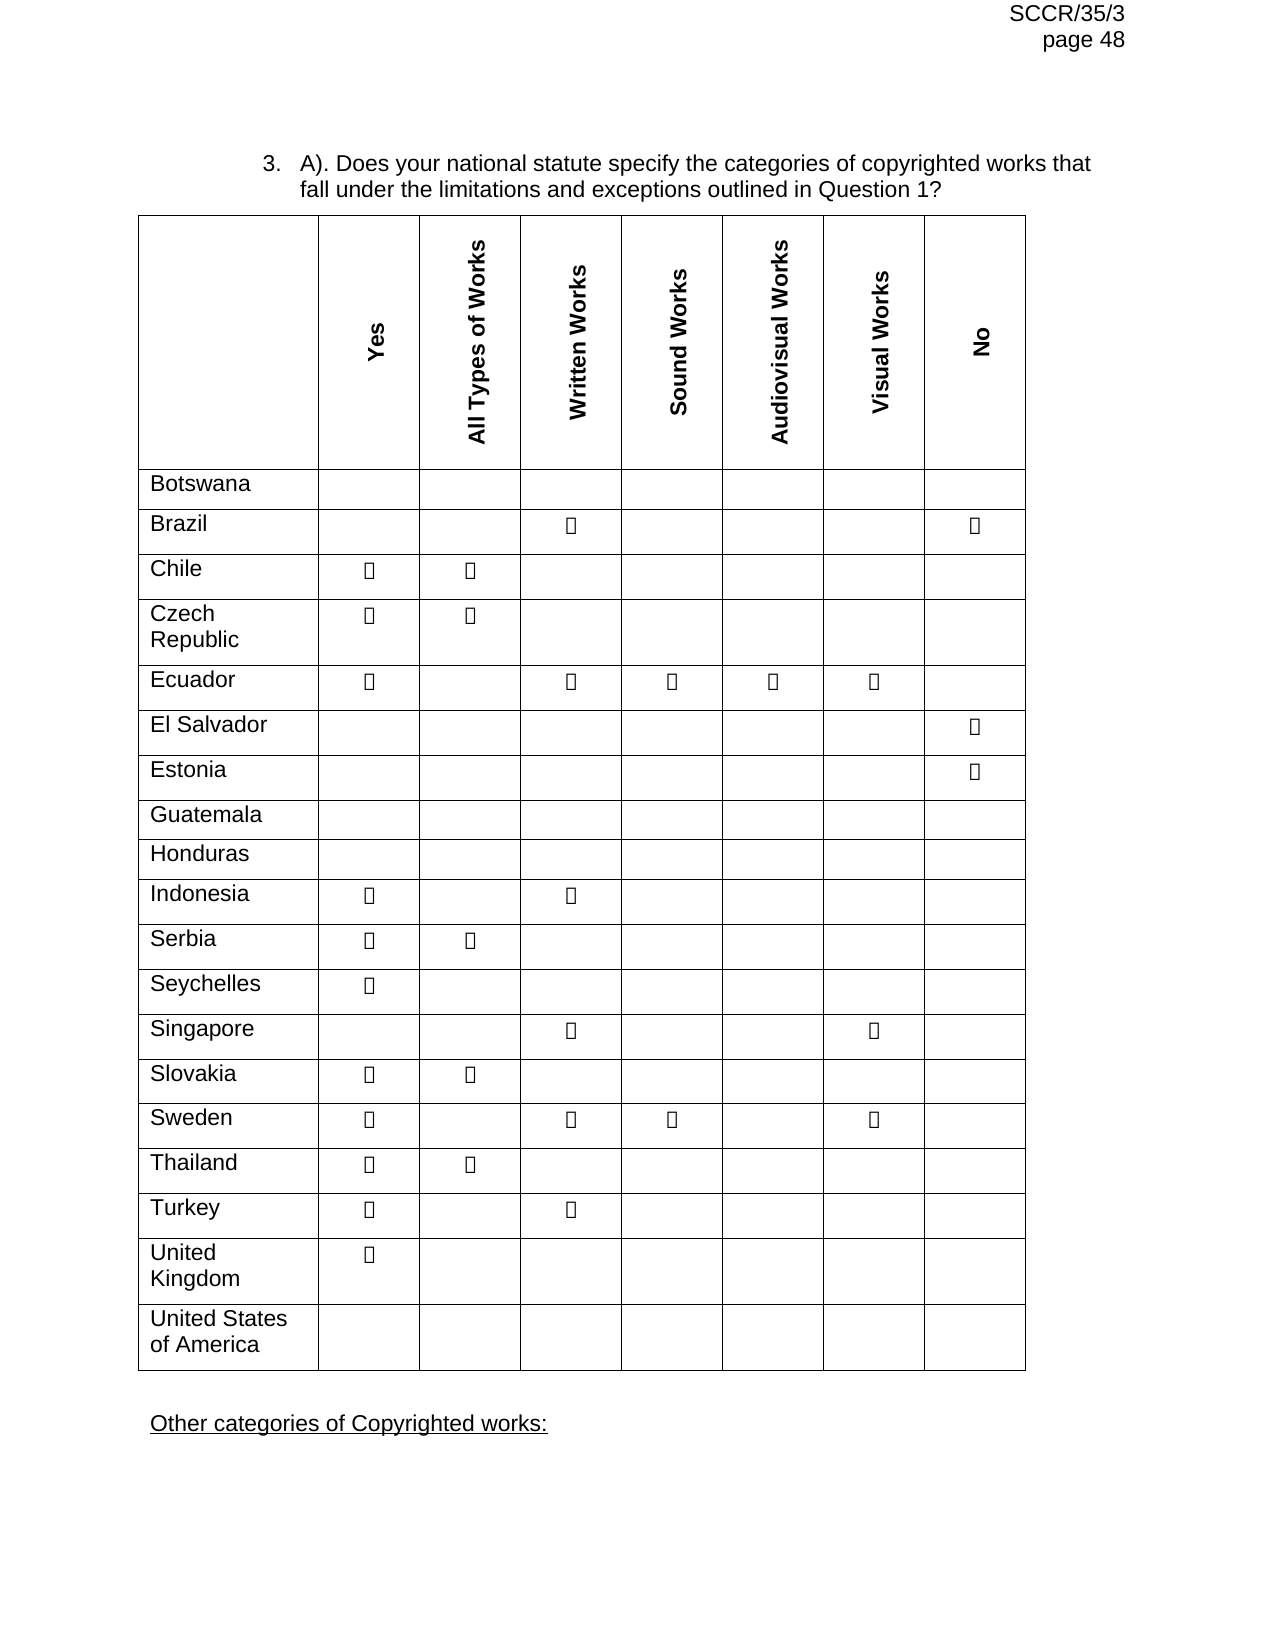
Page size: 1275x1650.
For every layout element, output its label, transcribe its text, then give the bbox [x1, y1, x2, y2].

table_cell [925, 970, 1025, 1014]
table_cell  [925, 510, 1025, 554]
table_cell  [521, 880, 621, 924]
table_cell [622, 1149, 722, 1193]
table_cell [521, 1239, 621, 1304]
table_cell [723, 1194, 823, 1238]
table_cell [824, 970, 924, 1014]
table_cell  [319, 555, 419, 599]
table_header No [925, 216, 1025, 469]
table_cell  [420, 1149, 520, 1193]
table_cell [420, 880, 520, 924]
table_cell [824, 711, 924, 755]
table_cell  [925, 756, 1025, 799]
table_cell [319, 711, 419, 755]
table_cell Thailand [139, 1149, 318, 1193]
table_cell [521, 600, 621, 665]
table_cell [622, 600, 722, 665]
table_cell Botswana [139, 470, 318, 509]
table_cell [420, 1305, 520, 1370]
table_cell [925, 925, 1025, 969]
table_cell [420, 756, 520, 799]
table_cell [925, 1060, 1025, 1103]
table_cell [723, 840, 823, 879]
table_cell  [723, 666, 823, 710]
table_cell [420, 840, 520, 879]
table_cell [420, 1194, 520, 1238]
table_cell  [420, 555, 520, 599]
table_header Written Works [521, 216, 621, 469]
table_cell [622, 1194, 722, 1238]
table_cell [824, 756, 924, 799]
table_cell  [319, 970, 419, 1014]
table_cell  [521, 666, 621, 710]
table_header Audiovisual Works [723, 216, 823, 469]
table_cell [925, 666, 1025, 710]
table_cell [420, 470, 520, 509]
table_cell [824, 840, 924, 879]
table_cell [824, 1305, 924, 1370]
table_cell  [521, 1104, 621, 1148]
table_cell [521, 970, 621, 1014]
table_cell [622, 840, 722, 879]
table_cell [925, 600, 1025, 665]
table_cell Indonesia [139, 880, 318, 924]
table_cell [420, 1239, 520, 1304]
table_cell [723, 1149, 823, 1193]
table_cell El Salvador [139, 711, 318, 755]
table_cell [319, 510, 419, 554]
table_cell [723, 711, 823, 755]
table_cell [521, 1149, 621, 1193]
table_cell [319, 1015, 419, 1058]
table_cell [521, 711, 621, 755]
table_cell [824, 925, 924, 969]
table_cell [824, 1149, 924, 1193]
table_cell Czech Republic [139, 600, 318, 665]
table_header All Types of Works [420, 216, 520, 469]
table_cell  [319, 1149, 419, 1193]
table_cell [723, 925, 823, 969]
table_cell [319, 756, 419, 799]
table_cell [925, 1104, 1025, 1148]
table_cell  [420, 1060, 520, 1103]
table_cell [925, 801, 1025, 839]
table_cell  [622, 1104, 722, 1148]
table_cell  [319, 1239, 419, 1304]
table_cell [824, 801, 924, 839]
table_cell Brazil [139, 510, 318, 554]
table_cell [723, 510, 823, 554]
table_cell  [824, 1015, 924, 1058]
table_cell  [521, 1015, 621, 1058]
table_cell  [420, 925, 520, 969]
table_cell [420, 666, 520, 710]
table_cell [622, 1239, 722, 1304]
table_cell  [319, 1060, 419, 1103]
table_cell  [420, 600, 520, 665]
table_cell [925, 880, 1025, 924]
table_cell [521, 555, 621, 599]
table_cell [824, 1239, 924, 1304]
table_cell  [824, 666, 924, 710]
table_header [139, 216, 318, 469]
table_cell [925, 555, 1025, 599]
table_cell Chile [139, 555, 318, 599]
table_cell Sweden [139, 1104, 318, 1148]
table_cell Estonia [139, 756, 318, 799]
table_cell [723, 1305, 823, 1370]
table_cell Serbia [139, 925, 318, 969]
table_cell [521, 1305, 621, 1370]
table_cell [420, 970, 520, 1014]
table_cell [723, 1104, 823, 1148]
table_cell [622, 1015, 722, 1058]
table_cell [723, 600, 823, 665]
table_cell [420, 711, 520, 755]
table_cell [521, 470, 621, 509]
table_cell [824, 880, 924, 924]
table_cell [420, 1015, 520, 1058]
table_cell [319, 470, 419, 509]
table_cell [723, 801, 823, 839]
table_cell  [521, 1194, 621, 1238]
table_cell [622, 555, 722, 599]
table_cell [723, 1060, 823, 1103]
table_cell United Kingdom [139, 1239, 318, 1304]
table_cell  [319, 1104, 419, 1148]
table_cell [723, 970, 823, 1014]
table_cell [723, 470, 823, 509]
table_cell  [319, 600, 419, 665]
table_cell [723, 1015, 823, 1058]
table_cell [925, 1239, 1025, 1304]
table_cell  [319, 925, 419, 969]
table_cell [622, 510, 722, 554]
table_cell [824, 1060, 924, 1103]
table_cell [824, 470, 924, 509]
table_cell  [319, 880, 419, 924]
table_cell [622, 970, 722, 1014]
table_cell [521, 801, 621, 839]
table_cell Honduras [139, 840, 318, 879]
text Other categories of Copyrighted works: [150, 1410, 600, 1436]
table_cell [723, 555, 823, 599]
table_cell  [521, 510, 621, 554]
table_cell [824, 510, 924, 554]
table_cell [319, 1305, 419, 1370]
table_cell United States of America [139, 1305, 318, 1370]
table_header Sound Works [622, 216, 722, 469]
table_cell [925, 470, 1025, 509]
table_cell [521, 1060, 621, 1103]
table_cell  [319, 1194, 419, 1238]
table_cell  [925, 711, 1025, 755]
table_cell  [622, 666, 722, 710]
table_cell [319, 840, 419, 879]
table_cell Turkey [139, 1194, 318, 1238]
table_cell [420, 1104, 520, 1148]
table_cell [824, 555, 924, 599]
table_cell Seychelles [139, 970, 318, 1014]
table_cell [723, 1239, 823, 1304]
table_header Yes [319, 216, 419, 469]
table_cell [622, 1305, 722, 1370]
table_cell [723, 880, 823, 924]
table_cell [925, 1015, 1025, 1058]
table_cell [420, 801, 520, 839]
table_cell [622, 1060, 722, 1103]
table_cell [319, 801, 419, 839]
table_cell Ecuador [139, 666, 318, 710]
table_cell  [824, 1104, 924, 1148]
table_cell [622, 801, 722, 839]
table_cell [622, 880, 722, 924]
table_cell [521, 925, 621, 969]
table_cell [622, 711, 722, 755]
table_cell [723, 756, 823, 799]
table_cell Singapore [139, 1015, 318, 1058]
table_cell [925, 1149, 1025, 1193]
table_cell [622, 470, 722, 509]
table_cell [925, 1305, 1025, 1370]
table_cell [622, 756, 722, 799]
table_cell [521, 756, 621, 799]
table_cell  [319, 666, 419, 710]
list A). Does your national statute specify the categories of copyrighted works that fall under the limitations and exceptions outlined in Question 1? [262, 150, 1125, 203]
table_cell [925, 1194, 1025, 1238]
table_cell [420, 510, 520, 554]
table_cell [824, 600, 924, 665]
table_cell Slovakia [139, 1060, 318, 1103]
table_cell [925, 840, 1025, 879]
table_cell [622, 925, 722, 969]
table_cell [824, 1194, 924, 1238]
table_header Visual Works [824, 216, 924, 469]
table_cell [521, 840, 621, 879]
table_cell Guatemala [139, 801, 318, 839]
